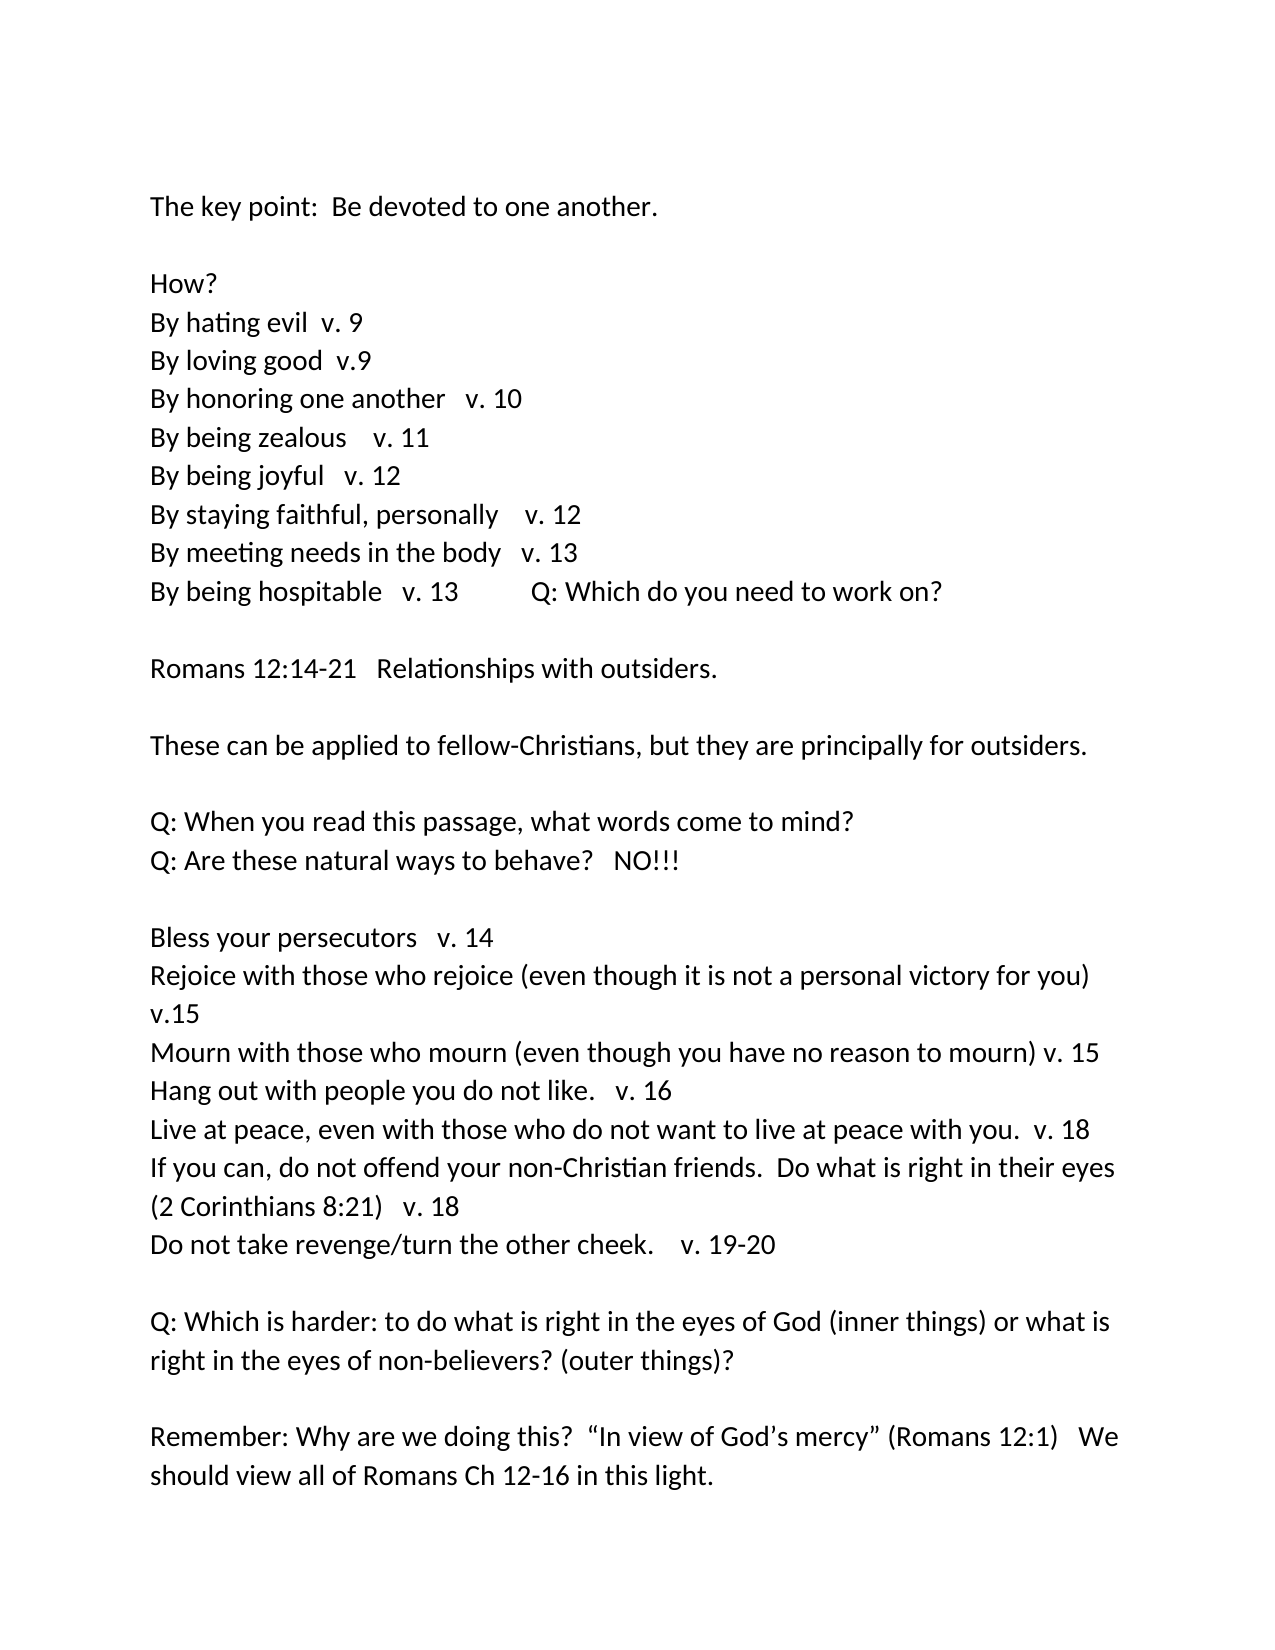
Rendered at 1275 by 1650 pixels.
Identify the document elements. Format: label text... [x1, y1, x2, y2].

text Remember: Why are we doing this? “In view of God’s mercy” (Romans 12:1) We should view all of Romans Ch 12-16 in this light. [150, 1418, 1125, 1492]
text By staying faithful, personally v. 12 [150, 496, 1125, 532]
text Romans 12:14-21 Relationships with outsiders. [150, 650, 1125, 685]
text Live at peace, even with those who do not want to live at peace with you. v. 18 [150, 1111, 1125, 1147]
text By being hospitable v. 13 Q: Which do you need to work on? [150, 573, 1125, 608]
text By loving good v.9 [150, 342, 1125, 378]
text The key point: Be devoted to one another. [150, 188, 1125, 224]
text Rejoice with those who rejoice (even though it is not a personal victory for you) v.15 [150, 957, 1125, 1031]
text Hang out with people you do not like. v. 16 [150, 1072, 1125, 1108]
text By being zealous v. 11 [150, 419, 1125, 455]
text Q: When you read this passage, what words come to mind? [150, 803, 1125, 839]
text If you can, do not offend your non-Christian friends. Do what is right in their eyes (2 Corinthians 8:21) v. 18 [150, 1149, 1125, 1223]
text Bless your persecutors v. 14 [150, 919, 1125, 954]
text Do not take revenge/turn the other cheek. v. 19-20 [150, 1226, 1125, 1262]
text By honoring one another v. 10 [150, 381, 1125, 416]
text These can be applied to fellow-Christians, but they are principally for outsiders. [150, 727, 1125, 762]
text Q: Are these natural ways to behave? NO!!! [150, 842, 1125, 877]
text By being joyful v. 12 [150, 457, 1125, 493]
text By hating evil v. 9 [150, 304, 1125, 339]
text Mourn with those who mourn (even though you have no reason to mourn) v. 15 [150, 1034, 1125, 1070]
text Q: Which is harder: to do what is right in the eyes of God (inner things) or what is right in the eyes of non-believers? (outer things)? [150, 1303, 1125, 1377]
text By meeting needs in the body v. 13 [150, 534, 1125, 570]
text How? [150, 265, 1125, 301]
